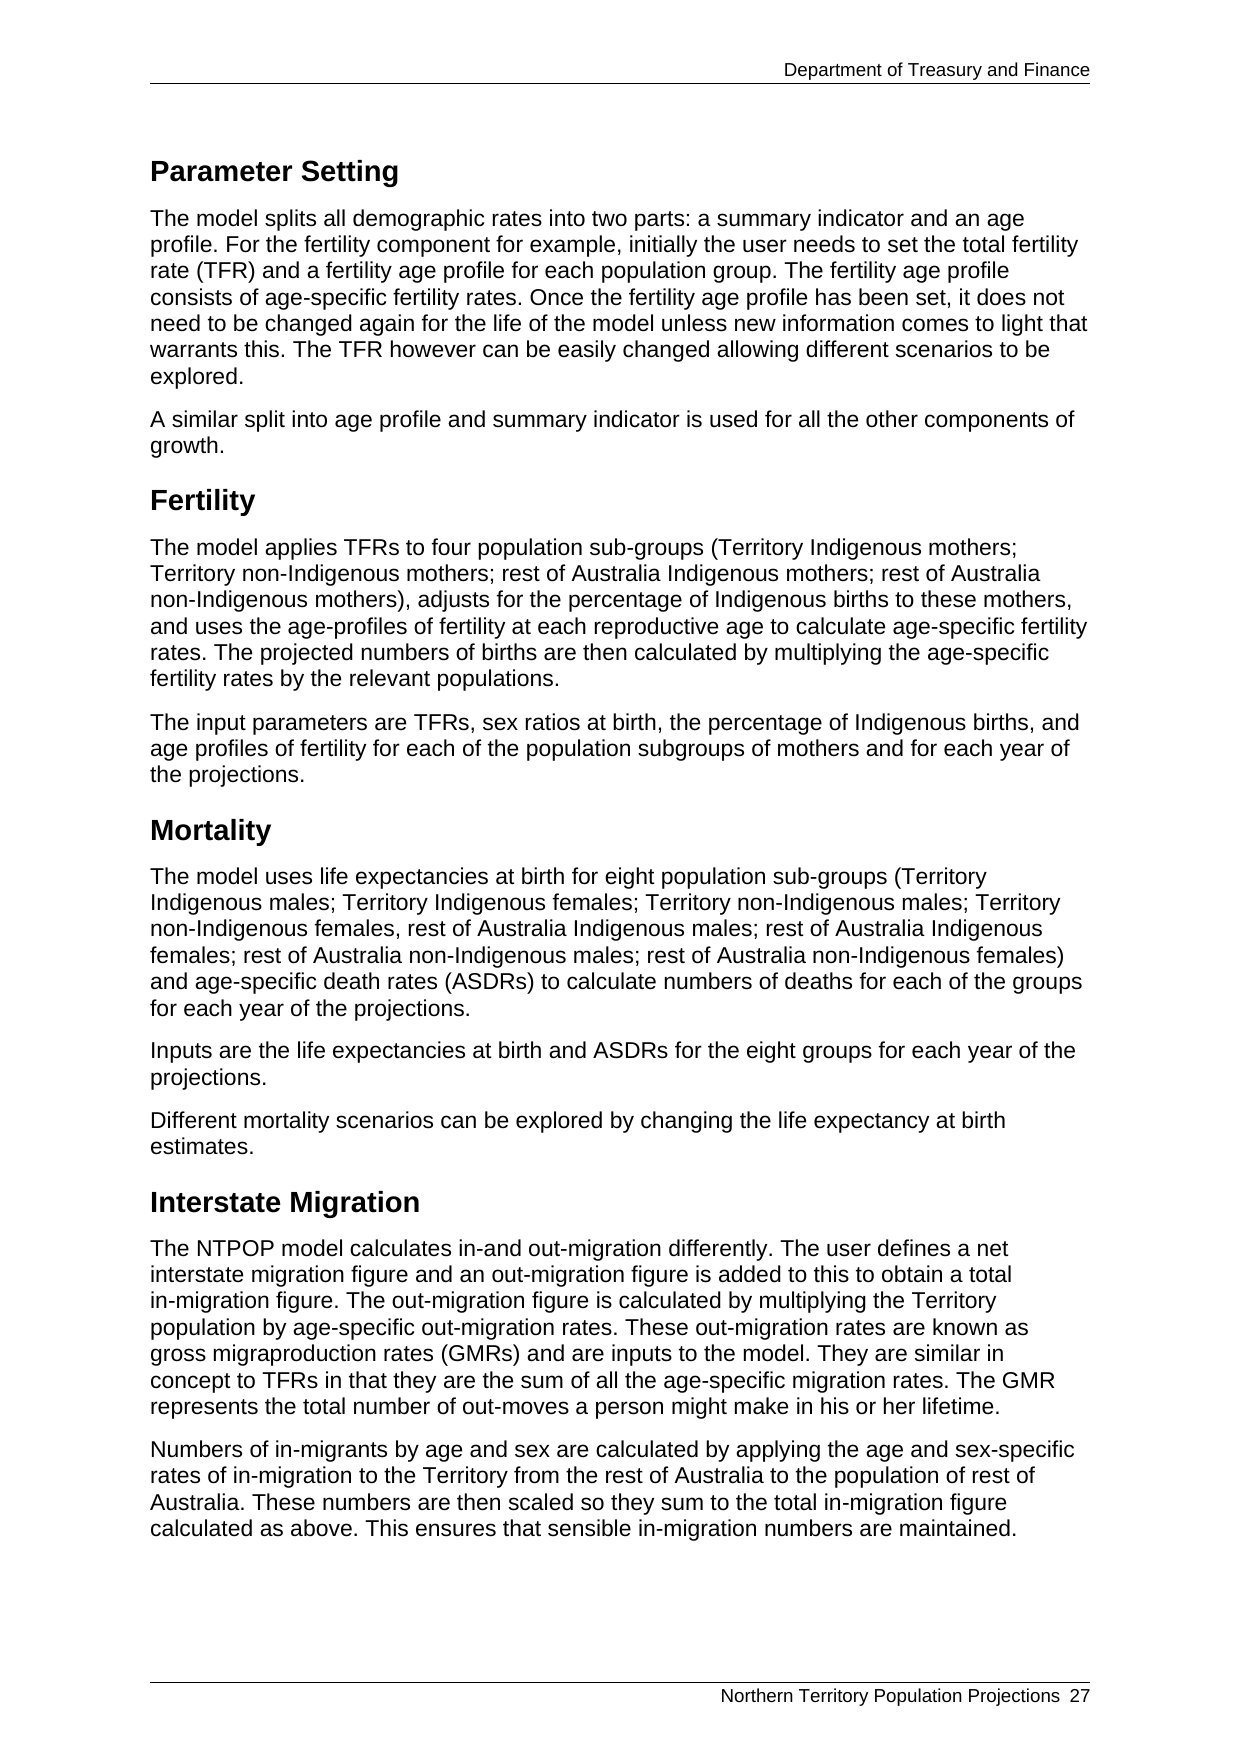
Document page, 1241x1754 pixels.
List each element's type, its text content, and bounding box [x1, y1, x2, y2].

text The NTPOP model calculates in-and out-migration differently. The user defines a net interstate migration figure and an out-migration figure is added to this to obtain a total in-migration figure. The out-migration figure is calculated by multiplying the Territory population by age-specific out-migration rates. These out-migration rates are known as gross migraproduction rates (GMRs) and are inputs to the model. They are similar in concept to TFRs in that they are the sum of all the age-specific migration rates. The GMR represents the total number of out-moves a person might make in his or her lifetime. [150, 1235, 1090, 1419]
text The model applies TFRs to four population sub-groups (Territory Indigenous mothers; Territory non-Indigenous mothers; rest of Australia Indigenous mothers; rest of non-Indigenous mothers), adjusts for the percentage of Indigenous births to these mothers, and uses the age-profiles of fertility at each reproductive age to calculate age-specific fertility rates. The projected numbers of births are then calculated by multiplying the age-specific fertility rates by the relevant populations. [150, 534, 1090, 692]
text Different mortality scenarios can be explored by changing the life expectancy at birth estimates. [150, 1107, 1090, 1159]
text Interstate Migration [150, 1184, 1090, 1218]
text Numbers of in-migrants by age and sex are calculated by applying the age and sex-specific rates of in-migration to the Territory from the rest of to the population of rest of . These numbers are then scaled so they sum to the total in‑migration figure calculated as above. This ensures that sensible in-migration numbers are maintained. [150, 1436, 1090, 1541]
text Parameter Setting [150, 154, 1090, 188]
text The model splits all demographic rates into two parts: a summary indicator and an age profile. For the fertility component for example, initially the user needs to set the total fertility rate (TFR) and a fertility age profile for each population group. The fertility age profile consists of age-specific fertility rates. Once the fertility age profile has been set, it does not need to be changed again for the life of the model unless new information comes to light that warrants this. The TFR however can be easily changed allowing different scenarios to be explored. [150, 204, 1090, 389]
text Mortality [150, 812, 1090, 846]
text Inputs are the life expectancies at birth and ASDRs for the eight groups for each year of the projections. [150, 1037, 1090, 1090]
text Fertility [150, 483, 1090, 517]
text A similar split into age profile and summary indicator is used for all the other components of growth. [150, 406, 1090, 458]
text The input parameters are TFRs, sex ratios at birth, the percentage of Indigenous births, and age profiles of fertility for each of the population subgroups of mothers and for each year of the projections. [150, 708, 1090, 787]
text The model uses life expectancies at birth for eight population sub-groups (Territory Indigenous males; Territory Indigenous females; Territory non-Indigenous males; Territory non-Indigenous females, rest of Australia Indigenous males; rest of Australia Indigenous females; rest of Australia non-Indigenous males; rest of Australia non-Indigenous females) and age-specific death rates (ASDRs) to calculate numbers of deaths for each of the groups for each year of the projections. [150, 863, 1090, 1021]
